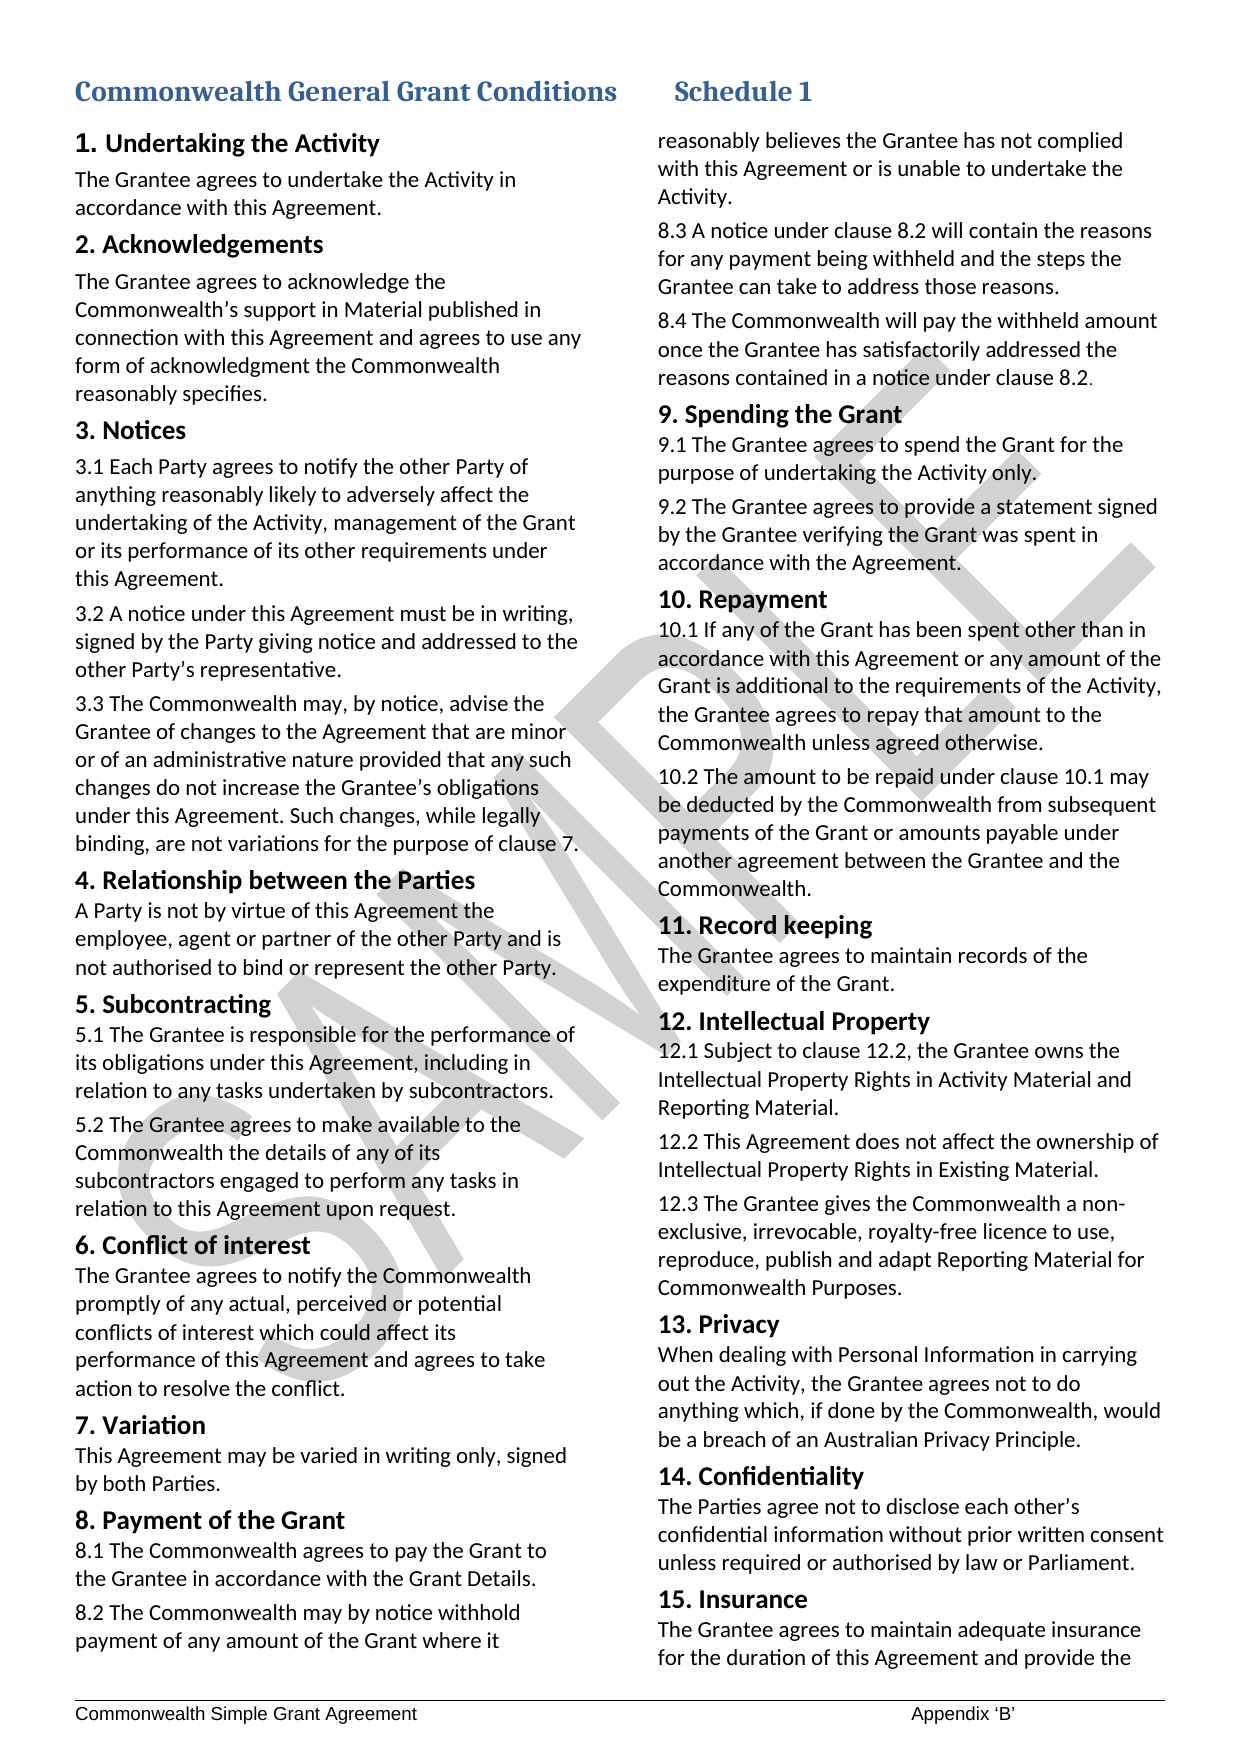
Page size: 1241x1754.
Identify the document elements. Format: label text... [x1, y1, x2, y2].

text 8. Payment of the Grant [75, 1503, 583, 1536]
text 11. Record keeping [658, 908, 1165, 941]
text A Party is not by virtue of this Agreement the employee, agent or partner of the other Party and is not authorised to bind or represent the other Party. [75, 897, 583, 981]
text 1. Undertaking the Activity [75, 126, 583, 159]
text 4. Relationship between the Parties [75, 863, 583, 897]
text 10. Repayment [658, 583, 1165, 616]
text 8.4 The Commonwealth will pay the withheld amount once the Grantee has satisfactorily addressed the reasons contained in a notice under clause 8.2. [658, 307, 1165, 391]
text 15. Insurance [658, 1582, 1165, 1615]
text When dealing with Personal Information in carrying out the Activity, the Grantee agrees not to do anything which, if done by the Commonwealth, would be a breach of an Australian Privacy Principle. [658, 1341, 1165, 1453]
text 8.2 The Commonwealth may by notice withhold payment of any amount of the Grant where it reasonably believes the Grantee has not complied with this Agreement or is unable to undertake the Activity. [75, 1598, 583, 1654]
text 9. Spending the Grant [658, 397, 1165, 430]
text 8.2 The Commonwealth may by notice withhold payment of any amount of the Grant where it reasonably believes the Grantee has not complied with this Agreement or is unable to undertake the Activity. [658, 126, 1165, 210]
text 13. Privacy [658, 1308, 1165, 1341]
text The Grantee agrees to notify the Commonwealth promptly of any actual, perceived or potential conflicts of interest which could affect its performance of this Agreement and agrees to take action to resolve the conflict. [75, 1262, 583, 1402]
text 12.1 Subject to clause 12.2, the Grantee owns the Intellectual Property Rights in Activity Material and Reporting Material. [658, 1037, 1165, 1121]
text 3.3 The Commonwealth may, by notice, advise the Grantee of changes to the Agreement that are minor or of an administrative nature provided that any such changes do not increase the Grantee’s obligations under this Agreement. Such changes, while legally binding, are not variations for the purpose of clause 7. [75, 689, 583, 857]
text 14. Confidentiality [658, 1459, 1165, 1492]
text The Grantee agrees to maintain adequate insurance for the duration of this Agreement and provide the Commonwealth with proof when requested. [658, 1615, 1165, 1671]
text 5. Subcontracting [75, 987, 583, 1020]
text 12.3 The Grantee gives the Commonwealth a non-exclusive, irrevocable, royalty-free licence to use, reproduce, publish and adapt Reporting Material for Commonwealth Purposes. [658, 1189, 1165, 1301]
text 3. Notices [75, 413, 583, 446]
text 5.2 The Grantee agrees to make available to the Commonwealth the details of any of its subcontractors engaged to perform any tasks in relation to this Agreement upon request. [75, 1110, 583, 1222]
text 3.1 Each Party agrees to notify the other Party of anything reasonably likely to adversely affect the undertaking of the Activity, management of the Grant or its performance of its other requirements under this Agreement. [75, 452, 583, 593]
text This Agreement may be varied in writing only, signed by both Parties. [75, 1441, 583, 1497]
text The Grantee agrees to acknowledge the Commonwealth’s support in Material published in connection with this Agreement and agrees to use any form of acknowledgment the Commonwealth reasonably specifies. [75, 267, 583, 407]
text The Grantee agrees to undertake the Activity in accordance with this Agreement. [75, 165, 583, 221]
text The Parties agree not to disclose each other’s confidential information without prior written consent unless required or authorised by law or Parliament. [658, 1492, 1165, 1576]
text 6. Conflict of interest [75, 1228, 583, 1262]
text 7. Variation [75, 1408, 583, 1441]
text 12. Intellectual Property [658, 1004, 1165, 1037]
text 3.2 A notice under this Agreement must be in writing, signed by the Party giving notice and addressed to the other Party’s representative. [75, 599, 583, 683]
text 10.2 The amount to be repaid under clause 10.1 may be deducted by the Commonwealth from subsequent payments of the Grant or amounts payable under another agreement between the Grantee and the Commonwealth. [658, 762, 1165, 902]
text 12.2 This Agreement does not affect the ownership of Intellectual Property Rights in Existing Material. [658, 1127, 1165, 1183]
text 8.1 The Commonwealth agrees to pay the Grant to the Grantee in accordance with the Grant Details. [75, 1536, 583, 1592]
text The Grantee agrees to maintain records of the expenditure of the Grant. [658, 941, 1165, 997]
text 5.1 The Grantee is responsible for the performance of its obligations under this Agreement, including in relation to any tasks undertaken by subcontractors. [75, 1020, 583, 1104]
text 2. Acknowledgements [75, 228, 583, 261]
text 9.1 The Grantee agrees to spend the Grant for the purpose of undertaking the Activity only. [658, 430, 1165, 486]
text 9.2 The Grantee agrees to provide a statement signed by the Grantee verifying the Grant was spent in accordance with the Agreement. [658, 492, 1165, 576]
text 10.1 If any of the Grant has been spent other than in accordance with this Agreement or any amount of the Grant is additional to the requirements of the Activity, the Grantee agrees to repay that amount to the Commonwealth unless agreed otherwise. [658, 616, 1165, 756]
text 8.3 A notice under clause 8.2 will contain the reasons for any payment being withheld and the steps the Grantee can take to address those reasons. [658, 216, 1165, 300]
